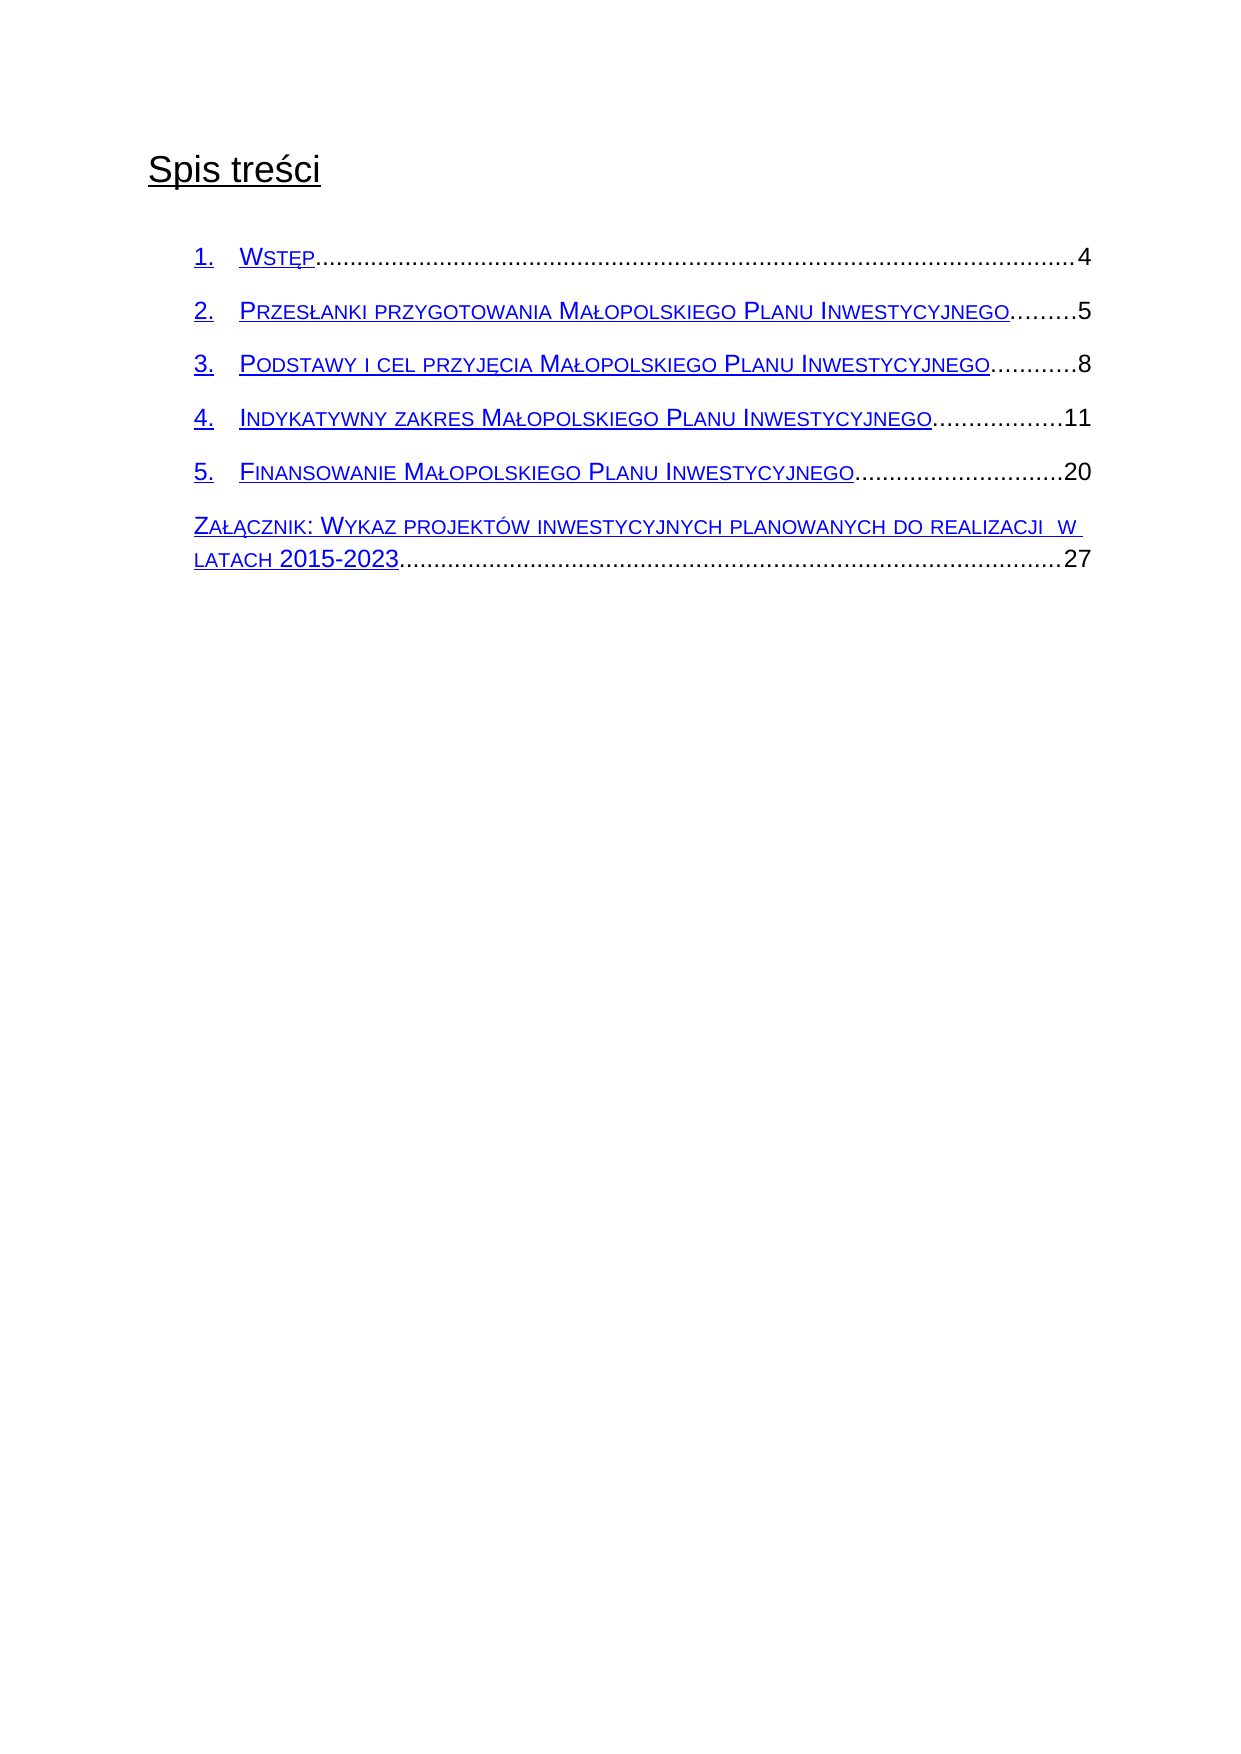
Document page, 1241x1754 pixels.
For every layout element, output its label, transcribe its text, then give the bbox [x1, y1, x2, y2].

text 2. Przesłanki przygotowania Małopolskiego Planu Inwestycyjnego 5 [193, 296, 1093, 324]
text 4. Indykatywny zakres Małopolskiego Planu Inwestycyjnego 11 [193, 403, 1093, 432]
text 5. Finansowanie Małopolskiego Planu Inwestycyjnego 20 [193, 457, 1093, 486]
text Spis treści [148, 148, 1093, 191]
text Załącznik: Wykaz projektów inwestycyjnych planowanych do realizacji w latach 2015-2023 27 [193, 511, 1093, 573]
text 1. Wstęp 4 [193, 242, 1093, 271]
text 3. Podstawy i cel przyjęcia Małopolskiego Planu Inwestycyjnego 8 [193, 349, 1093, 378]
